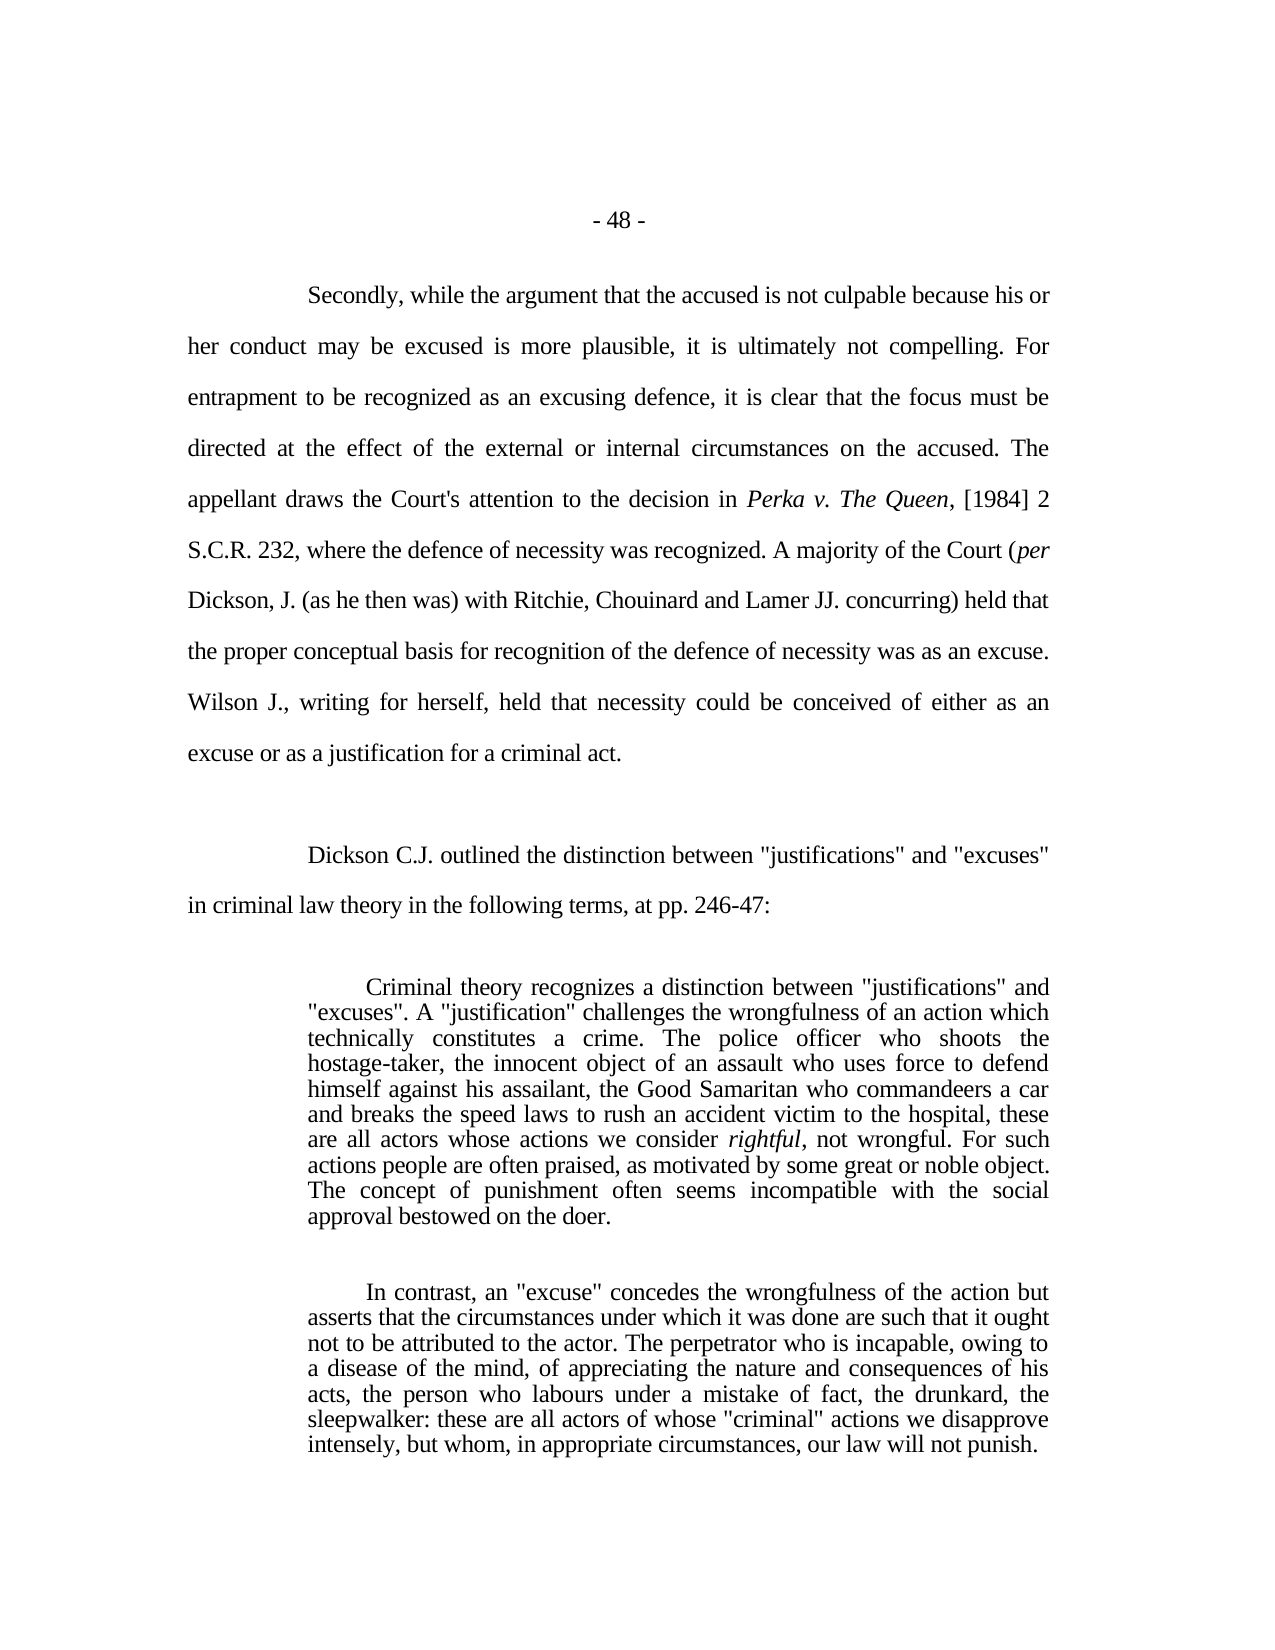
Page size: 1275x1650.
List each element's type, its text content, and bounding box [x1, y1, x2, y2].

text In contrast, an "excuse" concedes the wrongfulness of the action but asserts that the circumstances under which it was done are such that it ought not to be attributed to the actor. The perpetrator who is incapable, owing to a disease of the mind, of appreciating the nature and consequences of his acts, the person who labours under a mistake of fact, the drunkard, the sleepwalker: these are all actors of whose "criminal" actions we disapprove intensely, but whom, in appropriate circumstances, our law will not punish. [307, 1280, 1050, 1458]
text Secondly, while the argument that the accused is not culpable because his or her conduct may be excused is more plausible, it is ultimately not compelling. For entrapment to be recognized as an excusing defence, it is clear that the focus must be directed at the effect of the external or internal circumstances on the accused. The appellant draws the Court's attention to the decision in Perka v. The Queen, [1984] 2 S.C.R. 232, where the defence of necessity was recognized. A majority of the Court (per Dickson, J. (as he then was) with Ritchie, Chouinard and Lamer JJ. concurring) held that the proper conceptual basis for recognition of the defence of necessity was as an excuse. Wilson J., writing for herself, held that necessity could be conceived of either as an excuse or as a justification for a criminal act. [187, 263, 1050, 772]
text Criminal theory recognizes a distinction between "justifications" and "excuses". A "justification" challenges the wrongfulness of an action which technically constitutes a crime. The police officer who shoots the hostage-taker, the innocent object of an assault who uses force to defend himself against his assailant, the Good Samaritan who commandeers a car and breaks the speed laws to rush an accident victim to the hospital, these are all actors whose actions we consider rightful, not wrongful. For such actions people are often praised, as motivated by some great or noble object. The concept of punishment often seems incompatible with the social approval bestowed on the doer. [307, 975, 1050, 1229]
text Dickson C.J. outlined the distinction between "justifications" and "excuses" in criminal law theory in the following terms, at pp. 246-47: [187, 822, 1050, 924]
